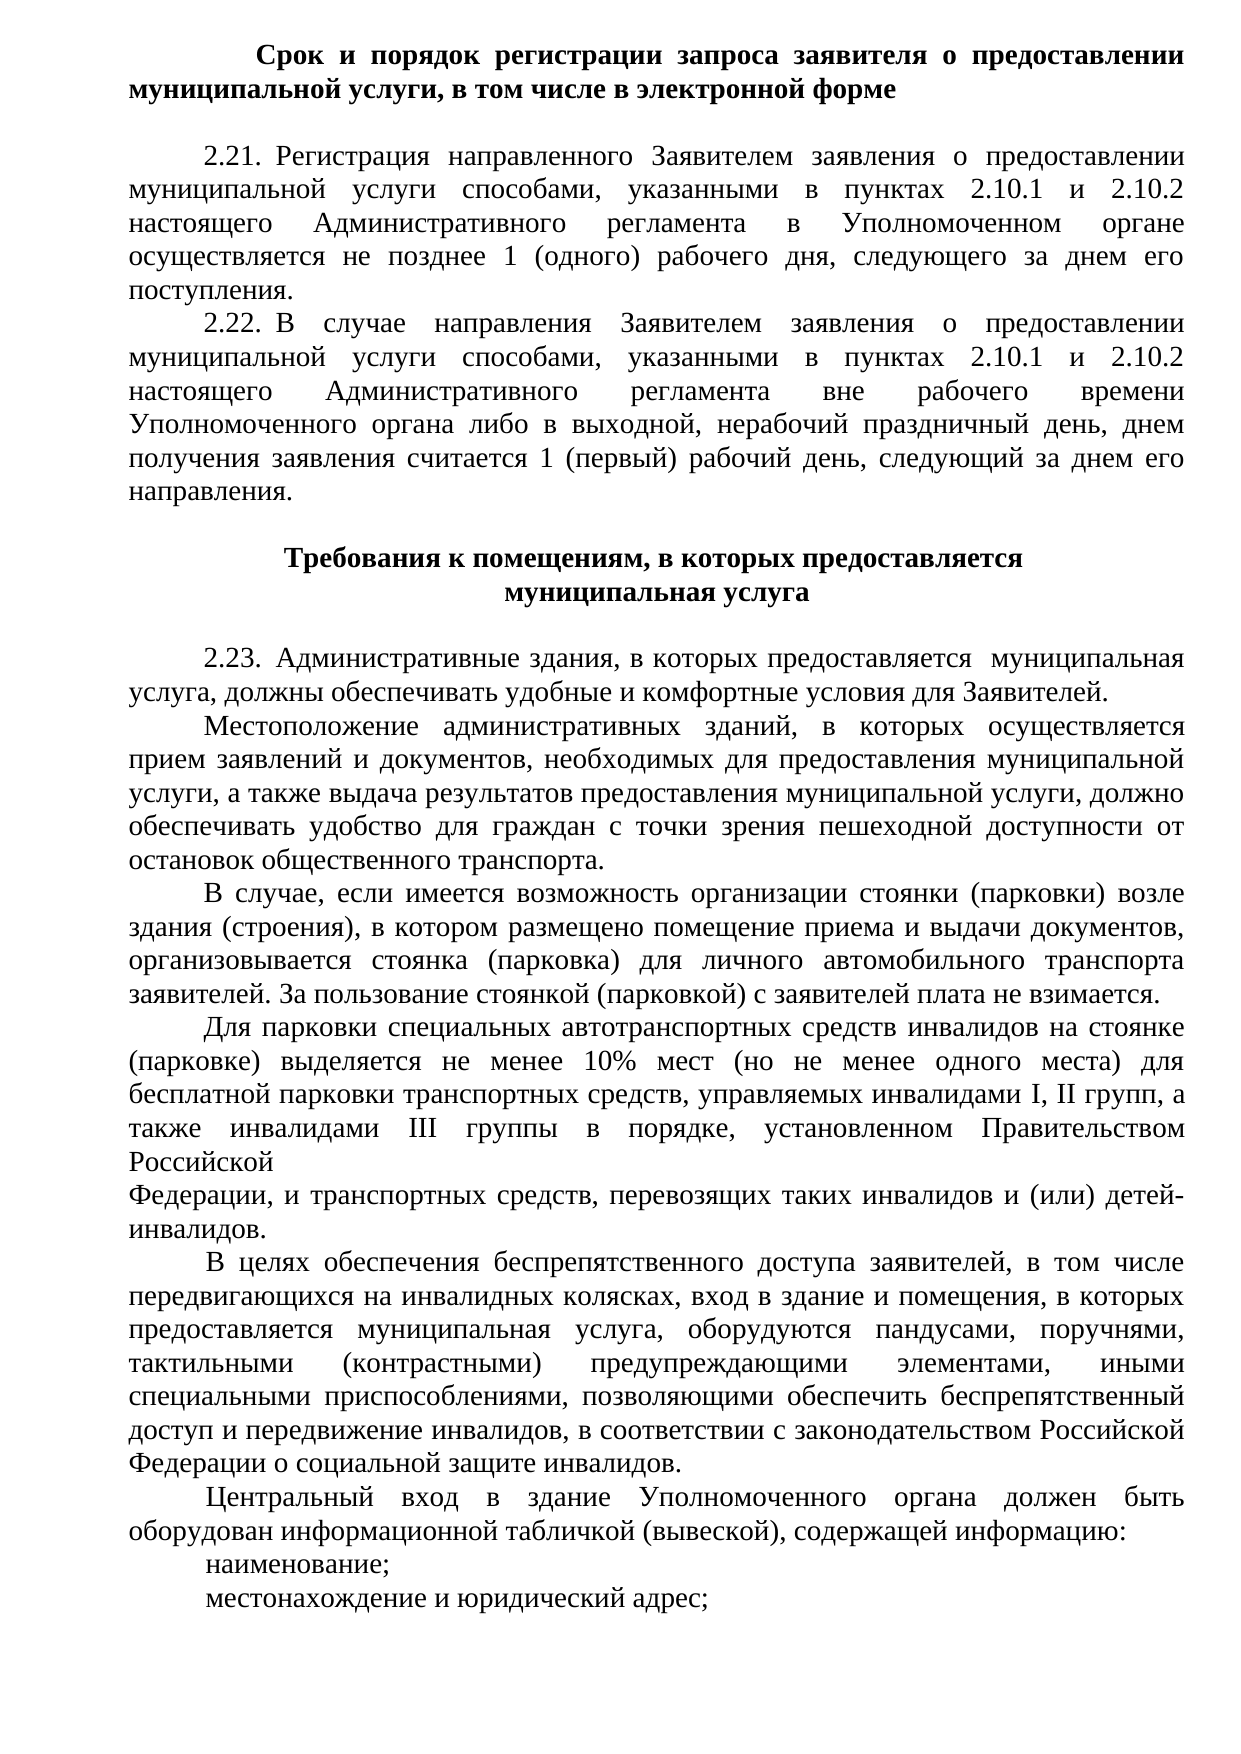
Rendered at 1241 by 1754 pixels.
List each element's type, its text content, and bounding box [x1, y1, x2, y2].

text В случае, если имеется возможность организации стоянки (парковки) возле здания (строения), в котором размещено помещение приема и выдачи документов, организовывается стоянка (парковка) для личного автомобильного транспорта заявителей. За пользование стоянкой (парковкой) с заявителей плата не взимается. [128, 875, 1186, 1009]
list Регистрация направленного Заявителем заявления о предоставлении муниципальной услуги способами, указанными в пунктах 2.10.1 и 2.10.2 настоящего Административного регламента в Уполномоченном органе осуществляется не позднее 1 (одного) рабочего дня, следующего за днем его поступления. [128, 138, 1186, 306]
list В случае направления Заявителем заявления о предоставлении муниципальной услуги способами, указанными в пунктах 2.10.1 и 2.10.2 настоящего Административного регламента вне рабочего времени Уполномоченного органа либо в выходной, нерабочий праздничный день, днем получения заявления считается 1 (первый) рабочий день, следующий за днем его направления. [128, 306, 1186, 507]
text Федерации, и транспортных средств, перевозящих таких инвалидов и (или) детей- инвалидов. [128, 1177, 1186, 1244]
list Административные здания, в которых предоставляется муниципальная услуга, должны обеспечивать удобные и комфортные условия для Заявителей. [128, 641, 1186, 708]
text Местоположение административных зданий, в которых осуществляется прием заявлений и документов, необходимых для предоставления муниципальной услуги, а также выдача результатов предоставления муниципальной услуги, должно обеспечивать удобство для граждан с точки зрения пешеходной доступности от остановок общественного транспорта. [128, 708, 1186, 875]
text Для парковки специальных автотранспортных средств инвалидов на стоянке (парковке) выделяется не менее 10% мест (но не менее одного места) для бесплатной парковки транспортных средств, управляемых инвалидами I, II групп, а также инвалидами III группы в порядке, установленном Правительством Российской [128, 1009, 1186, 1177]
text В целях обеспечения беспрепятственного доступа заявителей, в том числе передвигающихся на инвалидных колясках, вход в здание и помещения, в которых предоставляется муниципальная услуга, оборудуются пандусами, поручнями, тактильными (контрастными) предупреждающими элементами, иными специальными приспособлениями, позволяющими обеспечить беспрепятственный доступ и передвижение инвалидов, в соответствии с законодательством Российской Федерации о социальной защите инвалидов. [128, 1244, 1186, 1479]
text Требования к помещениям, в которых предоставляется муниципальная услуга [128, 540, 1186, 607]
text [205, 1580, 719, 1613]
text Центральный вход в здание Уполномоченного органа должен быть оборудован информационной табличкой (вывеской), содержащей информацию: [128, 1479, 1186, 1546]
text Срок и порядок регистрации запроса заявителя о предоставлении муниципальной услуги, в том числе в электронной форме [128, 37, 1186, 104]
text наименование; [128, 1546, 1186, 1580]
